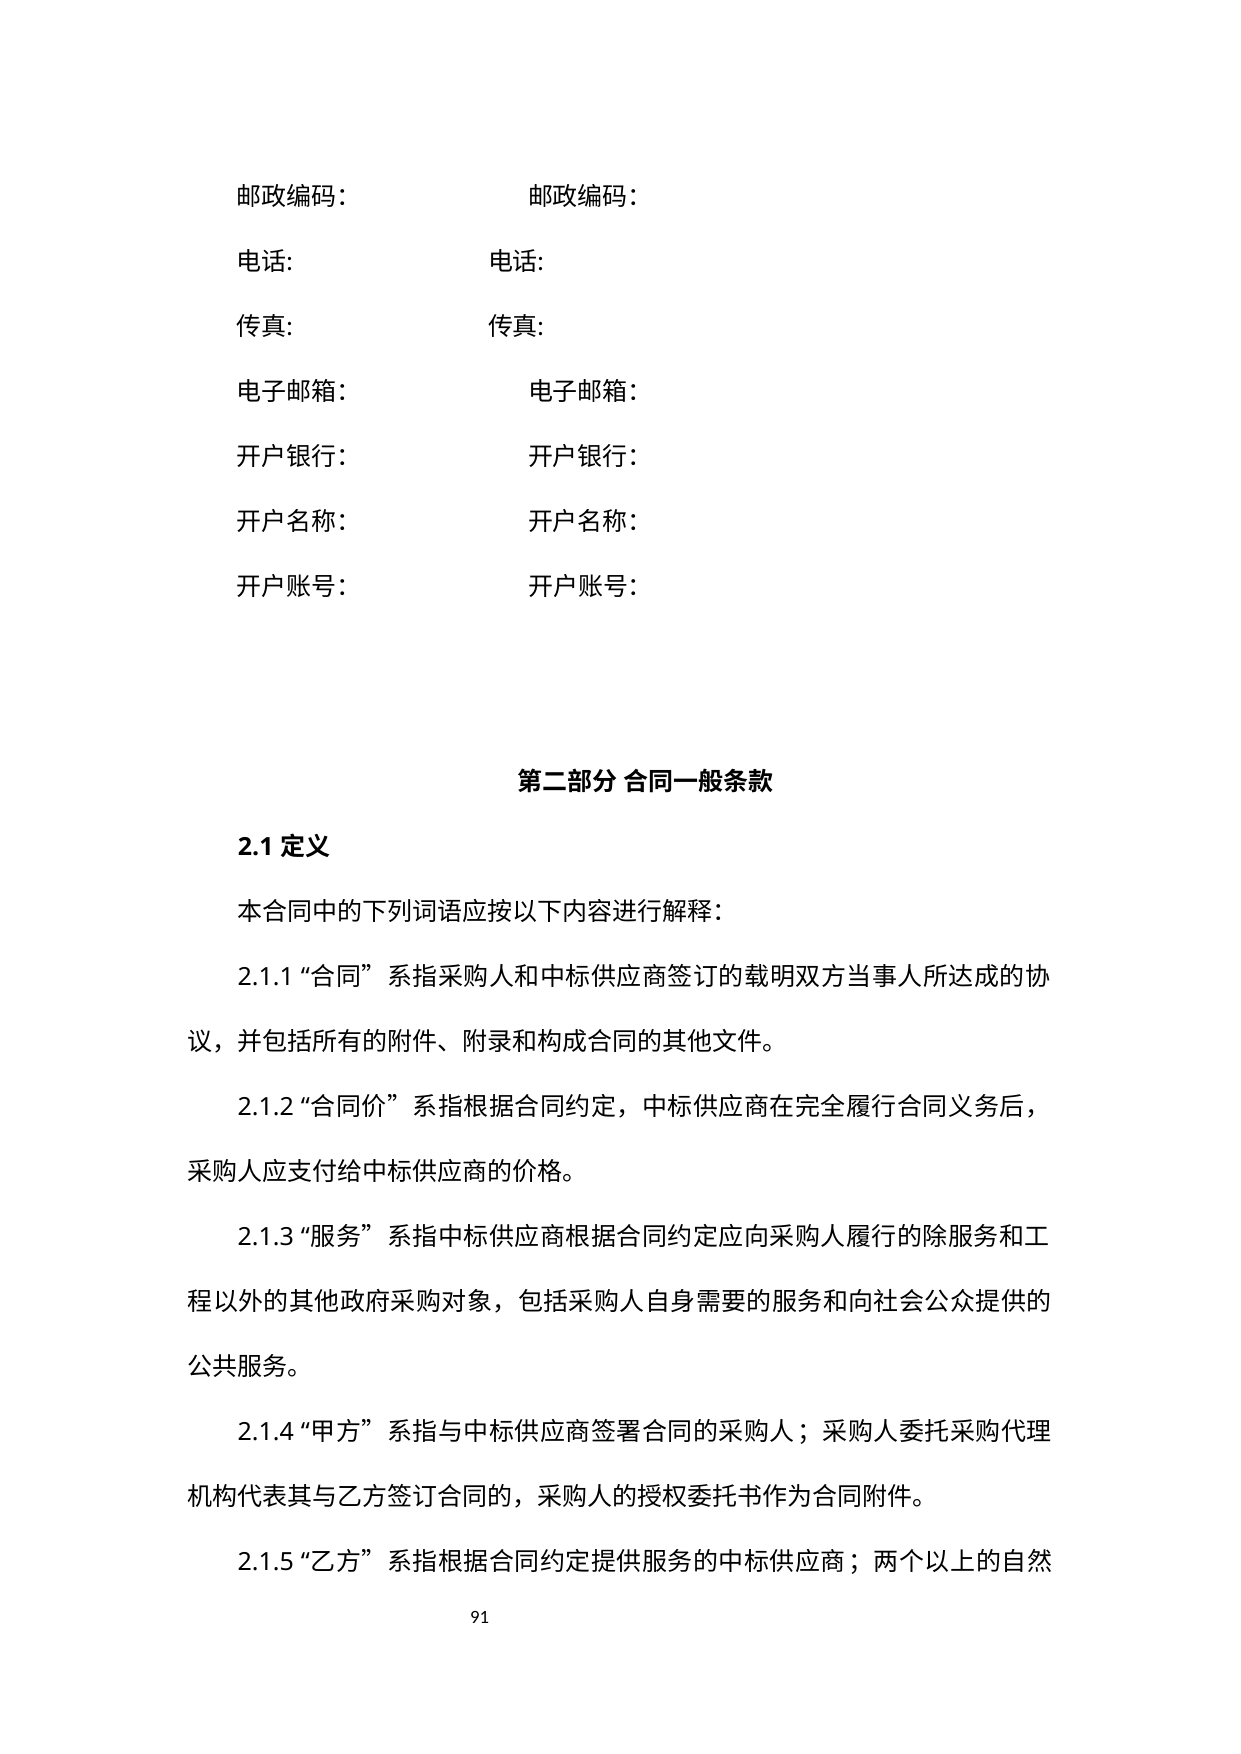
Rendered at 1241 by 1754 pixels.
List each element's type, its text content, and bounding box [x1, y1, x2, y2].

text 电话: 电话: [187, 227, 1053, 292]
text 2.1.1 “合同”系指采购人和中标供应商签订的载明双方当事人所达成的协议，并包括所有的附件、附录和构成合同的其他文件。 [187, 942, 1053, 1072]
text 开户银行： 开户银行： [187, 422, 1053, 487]
text 第二部分 合同一般条款 [187, 747, 1053, 812]
text 开户账号： 开户账号： [187, 552, 1053, 617]
text 传真: 传真: [187, 292, 1053, 357]
text 邮政编码： 邮政编码： [187, 162, 1053, 227]
text 2.1.4 “甲方”系指与中标供应商签署合同的采购人；采购人委托采购代理机构代表其与乙方签订合同的，采购人的授权委托书作为合同附件。 [187, 1397, 1053, 1527]
text 电子邮箱： 电子邮箱： [187, 357, 1053, 422]
text 2.1.2 “合同价”系指根据合同约定，中标供应商在完全履行合同义务后，采购人应支付给中标供应商的价格。 [187, 1072, 1053, 1202]
text 本合同中的下列词语应按以下内容进行解释： [187, 877, 1053, 942]
text 2.1 定义 [187, 812, 1053, 877]
text 开户名称： 开户名称： [187, 487, 1053, 552]
text 2.1.3 “服务”系指中标供应商根据合同约定应向采购人履行的除服务和工程以外的其他政府采购对象，包括采购人自身需要的服务和向社会公众提供的公共服务。 [187, 1202, 1053, 1397]
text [187, 1527, 1053, 1592]
